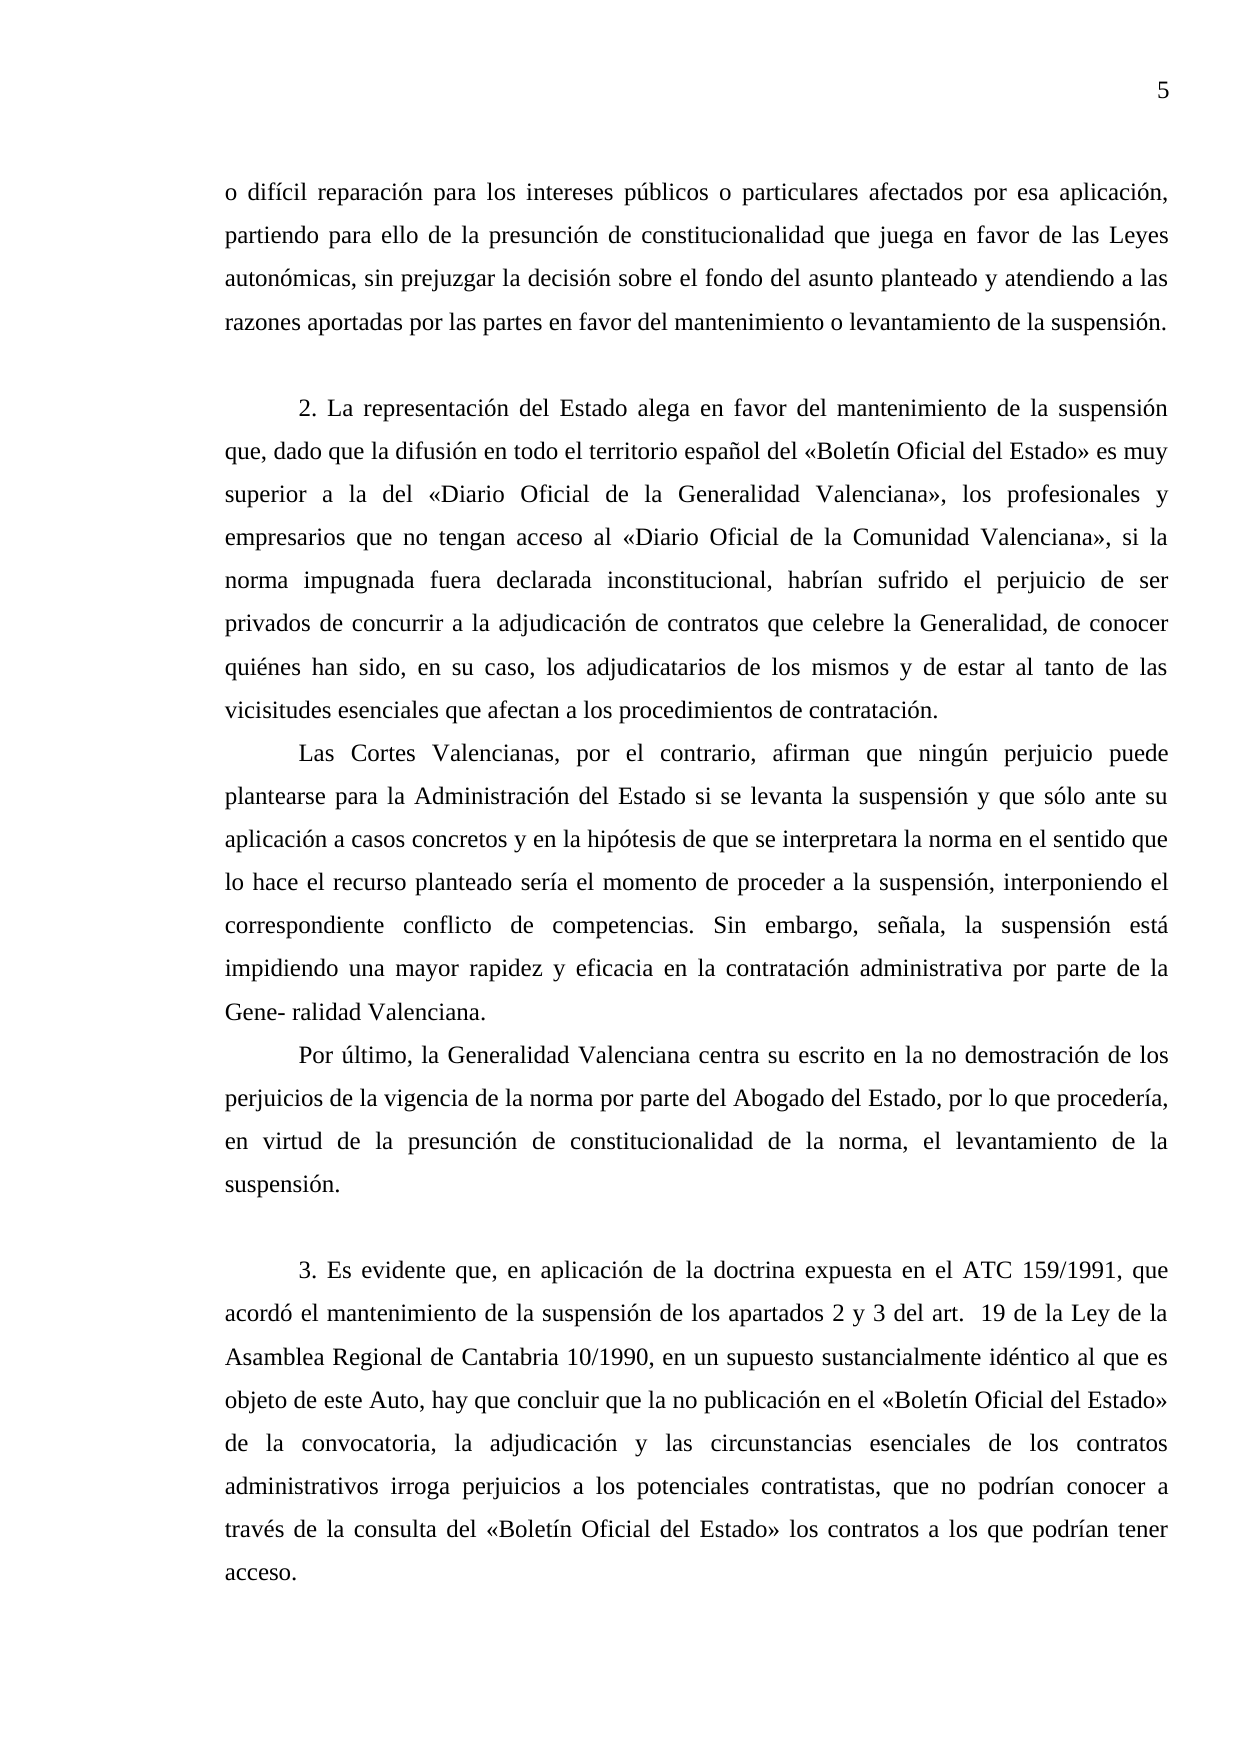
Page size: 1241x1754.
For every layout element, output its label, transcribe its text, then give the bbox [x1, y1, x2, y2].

text 3. Es evidente que, en aplicación de la doctrina expuesta en el ATC 159/1991, que acordó el mantenimiento de la suspensión de los apartados 2 y 3 del art. 19 de la Ley de la Asamblea Regional de Cantabria 10/1990, en un supuesto sustancialmente idéntico al que es objeto de este Auto, hay que concluir que la no publicación en el «Boletín Oficial del Estado» de la convocatoria, la adjudicación y las circunstancias esenciales de los contratos administrativos irroga perjuicios a los potenciales contratistas, que no podrían conocer a través de la consulta del «Boletín Oficial del Estado» los contratos a los que podrían tener acceso. [224, 1255, 1169, 1586]
text 2. La representación del Estado alega en favor del mantenimiento de la suspensión que, dado que la difusión en todo el territorio español del «Boletín Oficial del Estado» es muy superior a la del «Diario Oficial de la Generalidad Valenciana», los profesionales y empresarios que no tengan acceso al «Diario Oficial de la Comunidad Valenciana», si la norma impugnada fuera declarada inconstitucional, habrían sufrido el perjuicio de ser privados de concurrir a la adjudicación de contratos que celebre la Generalidad, de conocer quiénes han sido, en su caso, los adjudicatarios de los mismos y de estar al tanto de las vicisitudes esenciales que afectan a los procedimientos de contratación. [224, 393, 1169, 723]
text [224, 177, 1169, 335]
text Las Cortes Valencianas, por el contrario, afirman que ningún perjuicio puede plantearse para la Administración del Estado si se levanta la suspensión y que sólo ante su aplicación a casos concretos y en la hipótesis de que se interpretara la norma en el sentido que lo hace el recurso planteado sería el momento de proceder a la suspensión, interponiendo el correspondiente conflicto de competencias. Sin embargo, señala, la suspensión está impidiendo una mayor rapidez y eficacia en la contratación administrativa por parte de la Gene- ralidad Valenciana. [224, 738, 1169, 1025]
text Por último, la Generalidad Valenciana centra su escrito en la no demostración de los perjuicios de la vigencia de la norma por parte del Abogado del Estado, por lo que procedería, en virtud de la presunción de constitucionalidad de la norma, el levantamiento de la suspensión. [224, 1040, 1169, 1198]
